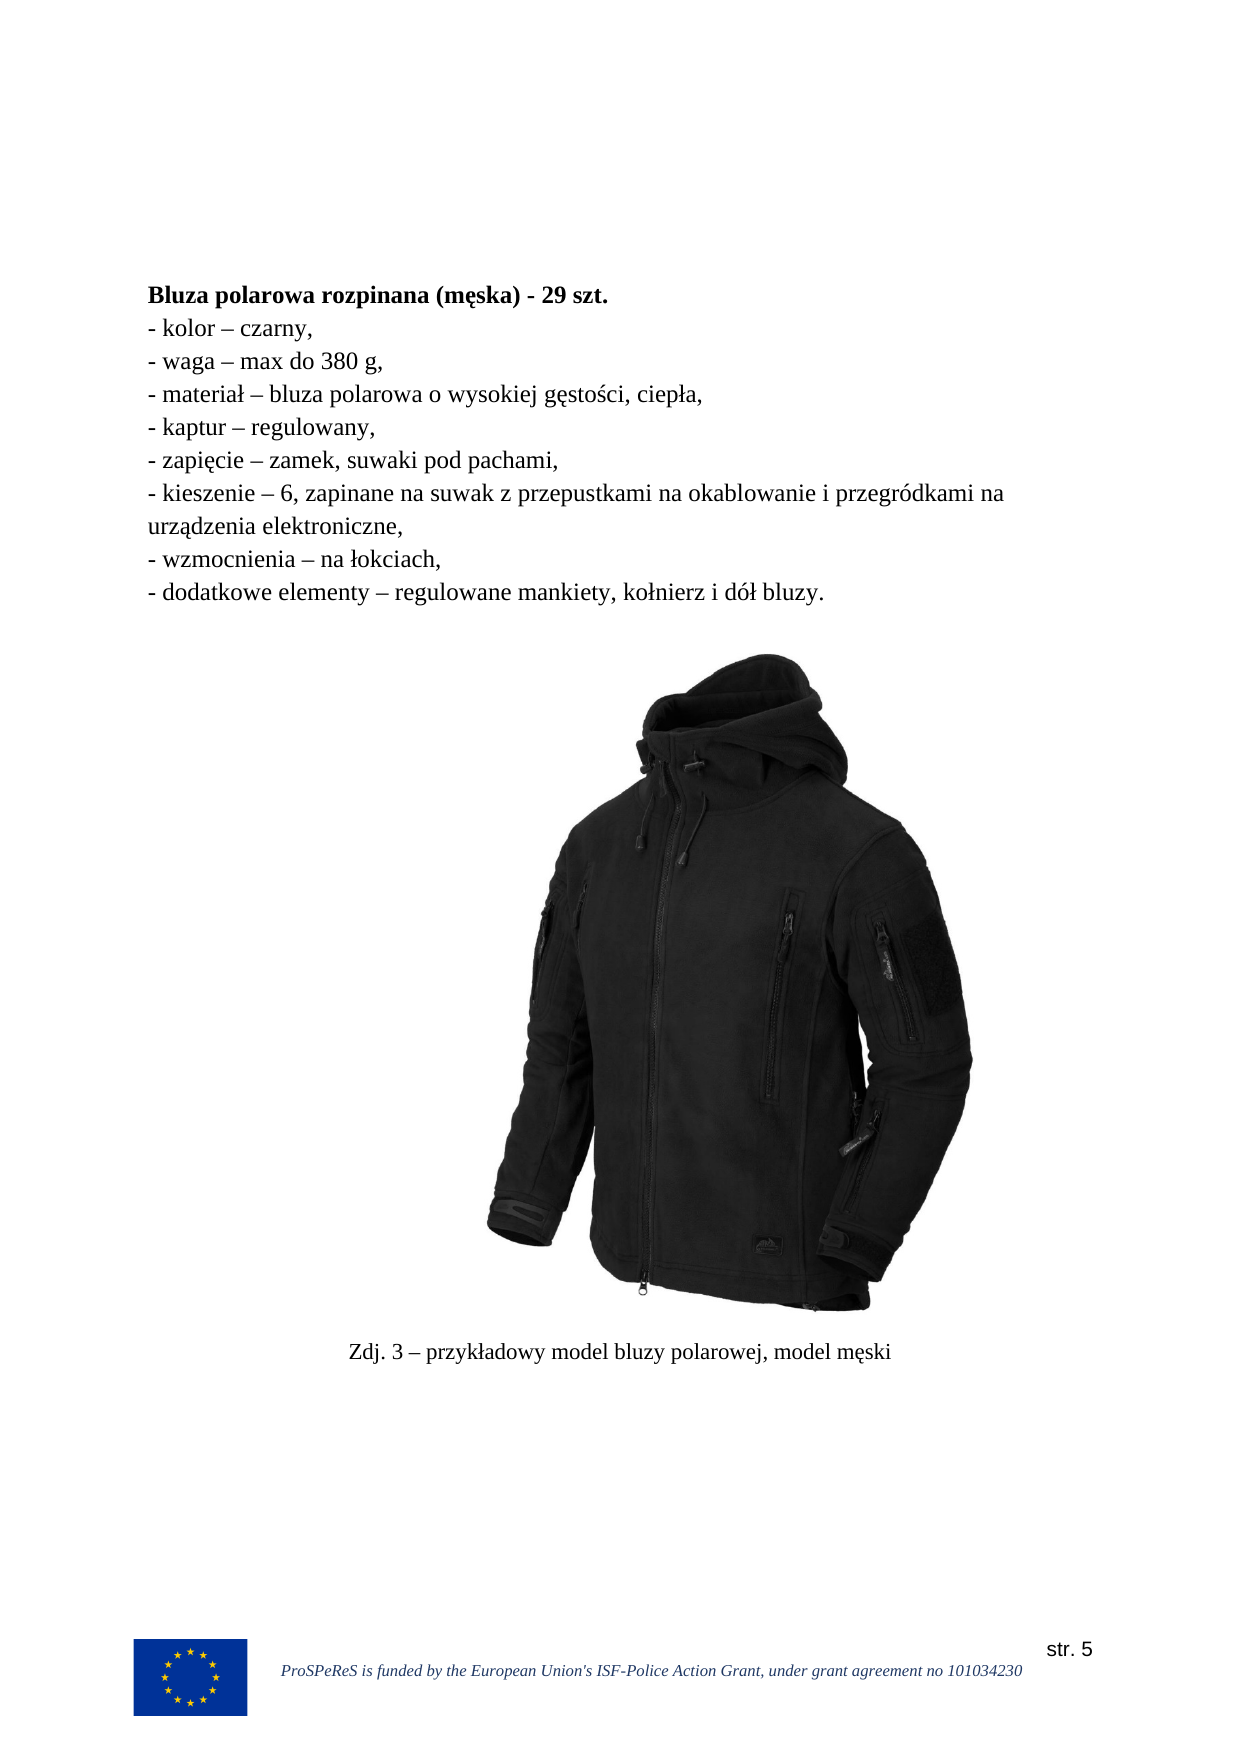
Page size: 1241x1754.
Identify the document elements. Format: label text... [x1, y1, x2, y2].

text - wzmocnienia – na łokciach, [148, 544, 1093, 573]
text - zapięcie – zamek, suwaki pod pachami, [148, 445, 1093, 473]
picture [402, 642, 1093, 1334]
text Zdj. 3 – przykładowy model bluzy polarowej, model męski [148, 1338, 1093, 1364]
picture [133, 1639, 248, 1716]
text - dodatkowe elementy – regulowane mankiety, kołnierz i dół bluzy. [148, 577, 1093, 606]
text - kaptur – regulowany, [148, 412, 1093, 441]
text - waga – max do 380 g, [148, 346, 1093, 374]
text - kieszenie – 6, zapinane na suwak z przepustkami na okablowanie i przegródkami na urządzenia elektroniczne, [148, 478, 1093, 539]
text - kolor – czarny, [148, 313, 1093, 341]
text - materiał – bluza polarowa o wysokiej gęstości, ciepła, [148, 379, 1093, 407]
text Bluza polarowa rozpinana (męska) - 29 szt. [148, 280, 1093, 308]
